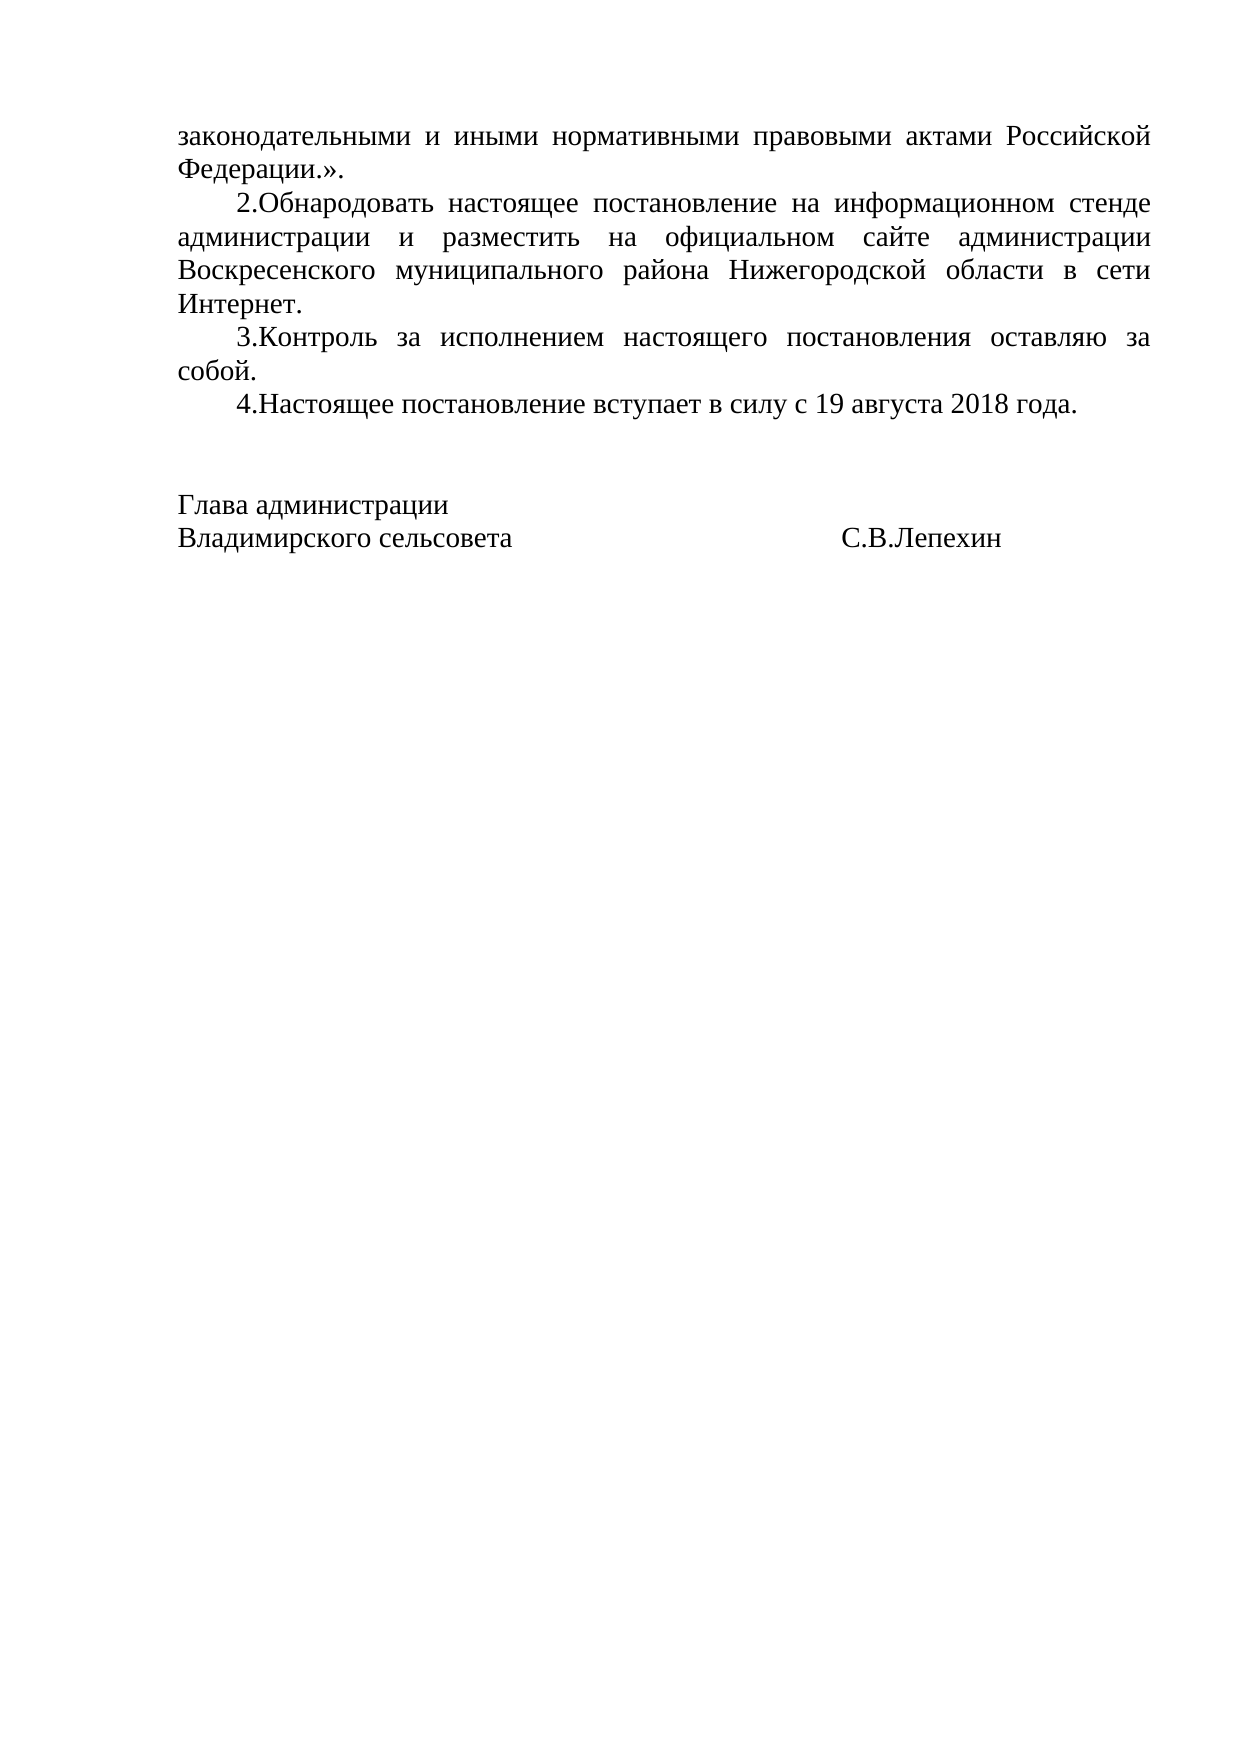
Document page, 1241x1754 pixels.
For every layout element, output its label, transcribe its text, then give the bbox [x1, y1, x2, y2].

text 3.Контроль за исполнением настоящего постановления оставляю за собой. [177, 319, 1152, 386]
text 4.Настоящее постановление вступает в силу с 19 августа 2018 года. [177, 386, 1152, 420]
text 2.Обнародовать настоящее постановление на информационном стенде администрации и разместить на официальном сайте администрации Воскресенского муниципального района Нижегородской области в сети Интернет. [177, 185, 1152, 319]
text Владимирского сельсовета С.В.Лепехин [177, 521, 1152, 554]
text Глава администрации [177, 487, 1152, 521]
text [177, 118, 1152, 185]
